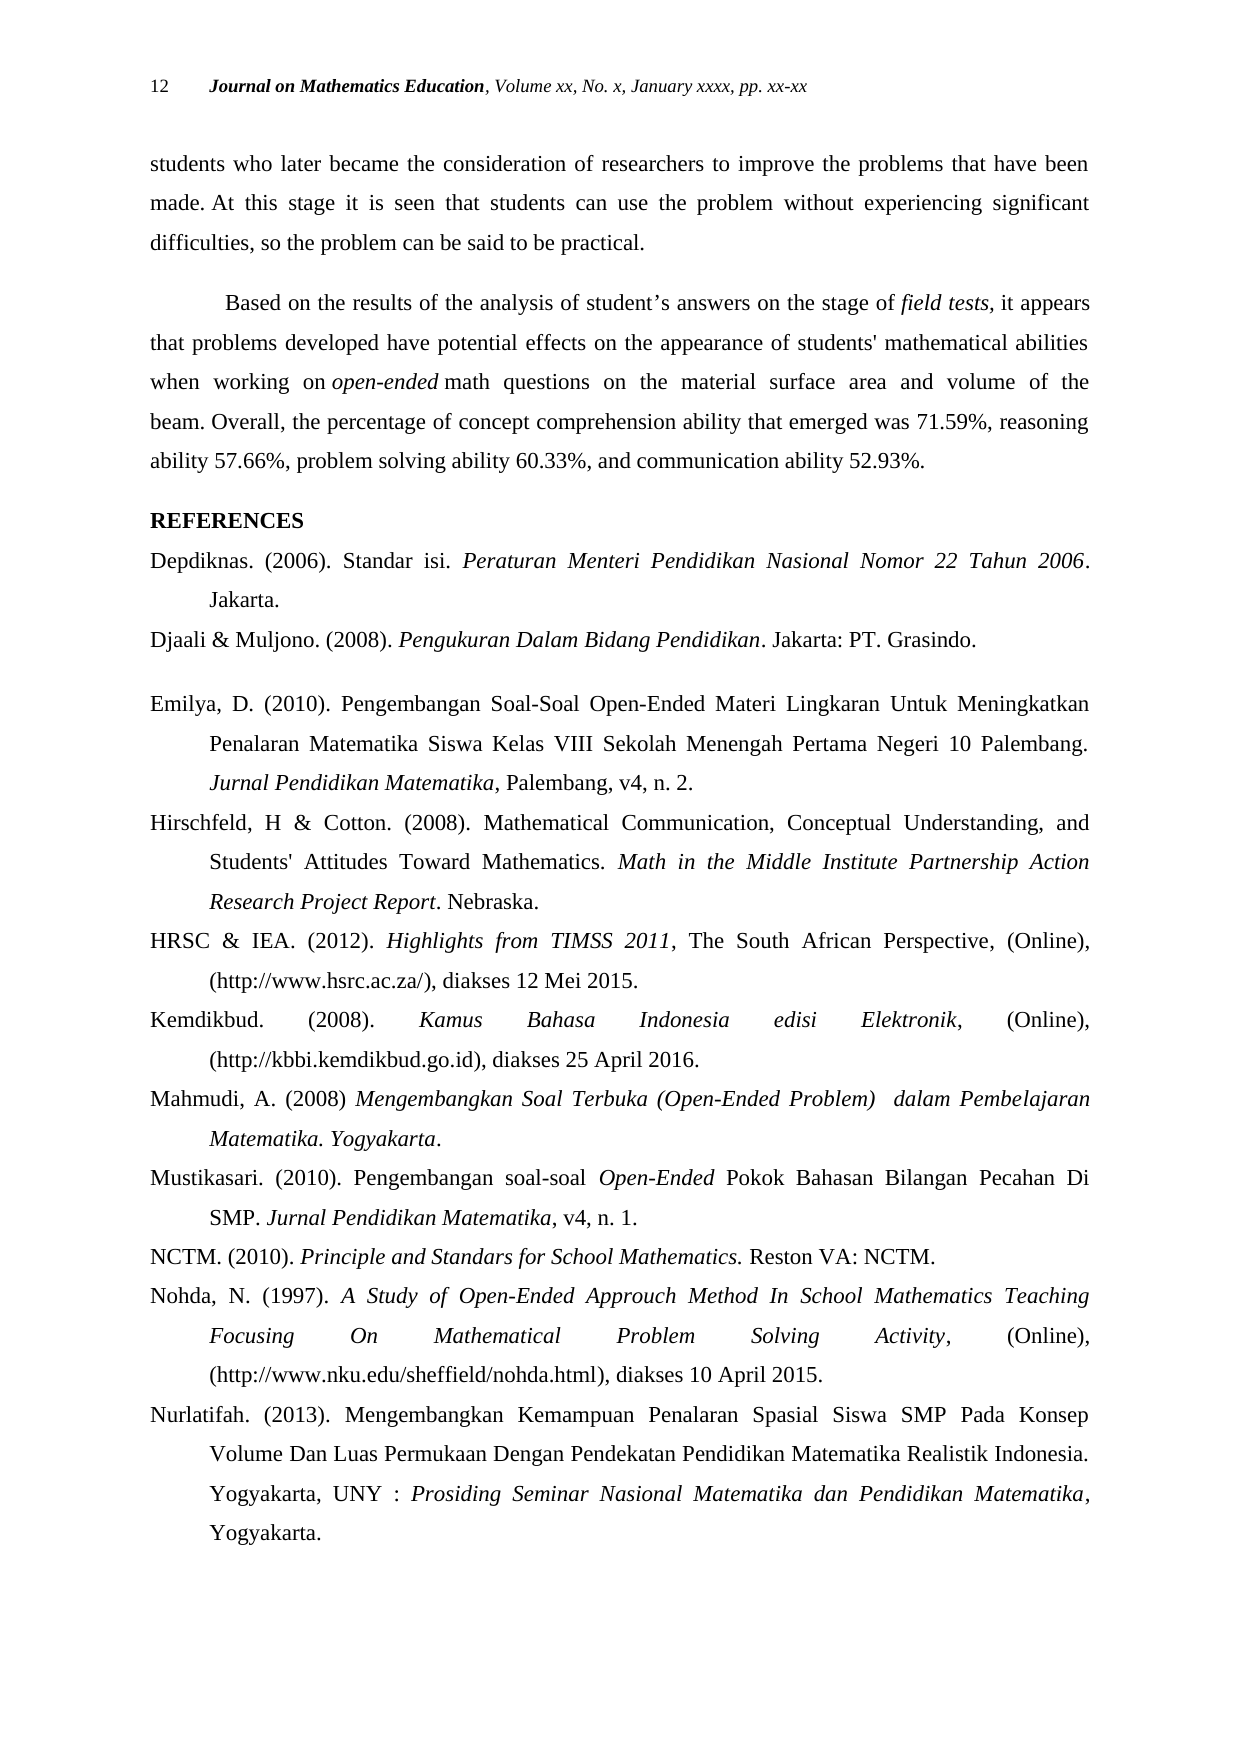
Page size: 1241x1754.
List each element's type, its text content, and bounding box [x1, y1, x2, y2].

text REFERENCES [150, 507, 1090, 534]
text Depdiknas. (2006). Standar isi. Peraturan Menteri Pendidikan Nasional Nomor 22 Tahun 2006. Jakarta. [150, 547, 1090, 613]
text Kemdikbud. (2008). Kamus Bahasa Indonesia edisi Elektronik, (Online), (http://kbbi.kemdikbud.go.id), diakses 25 April 2016. [150, 1006, 1090, 1072]
text Hirschfeld, H & Cotton. (2008). Mathematical Communication, Conceptual Understanding, and Students' Attitudes Toward Mathematics. Math in the Middle Institute Partnership Action Research Project Report. Nebraska. [150, 809, 1090, 914]
text HRSC & IEA. (2012). Highlights from TIMSS 2011, The South African Perspective, (Online), (http://www.hsrc.ac.za/), diakses 12 Mei 2015. [150, 927, 1090, 993]
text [150, 150, 1090, 255]
text Mustikasari. (2010). Pengembangan soal-soal Open-Ended Pokok Bahasan Bilangan Pecahan Di SMP. Jurnal Pendidikan Matematika, v4, n. 1. [150, 1164, 1090, 1230]
text NCTM. (2010). Principle and Standars for School Mathematics. Reston VA: NCTM. [150, 1243, 1090, 1269]
text Emilya, D. (2010). Pengembangan Soal-Soal Open-Ended Materi Lingkaran Untuk Meningkatkan Penalaran Matematika Siswa Kelas VIII Sekolah Menengah Pertama Negeri 10 Palembang. Jurnal Pendidikan Matematika, Palembang, v4, n. 2. [150, 690, 1090, 796]
text Mahmudi, A. (2008) Mengembangkan Soal Terbuka (Open-Ended Problem) dalam Pembelajaran Matematika. Yogyakarta. [150, 1085, 1090, 1151]
text Djaali & Muljono. (2008). Pengukuran Dalam Bidang Pendidikan. Jakarta: PT. Grasindo. [398, 626, 1090, 652]
text Nohda, N. (1997). A Study of Open-Ended Approuch Method In School Mathematics Teaching Focusing On Mathematical Problem Solving Activity, (Online), (http://www.nku.edu/sheffield/nohda.html), diakses 10 April 2015. [150, 1283, 1090, 1388]
text Based on the results of the analysis of student’s answers on the stage of field tests, it appears that problems developed have potential effects on the appearance of students' mathematical abilities when working on open-ended math questions on the material surface area and volume of the beam. Overall, the percentage of concept comprehension ability that emerged was 71.59%, reasoning ability 57.66%, problem solving ability 60.33%, and communication ability 52.93%. [150, 289, 1090, 473]
text Nurlatifah. (2013). Mengembangkan Kemampuan Penalaran Spasial Siswa SMP Pada Konsep Volume Dan Luas Permukaan Dengan Pendekatan Pendidikan Matematika Realistik Indonesia. Yogyakarta, UNY : Prosiding Seminar Nasional Matematika dan Pendidikan Matematika, Yogyakarta. [150, 1401, 1090, 1546]
